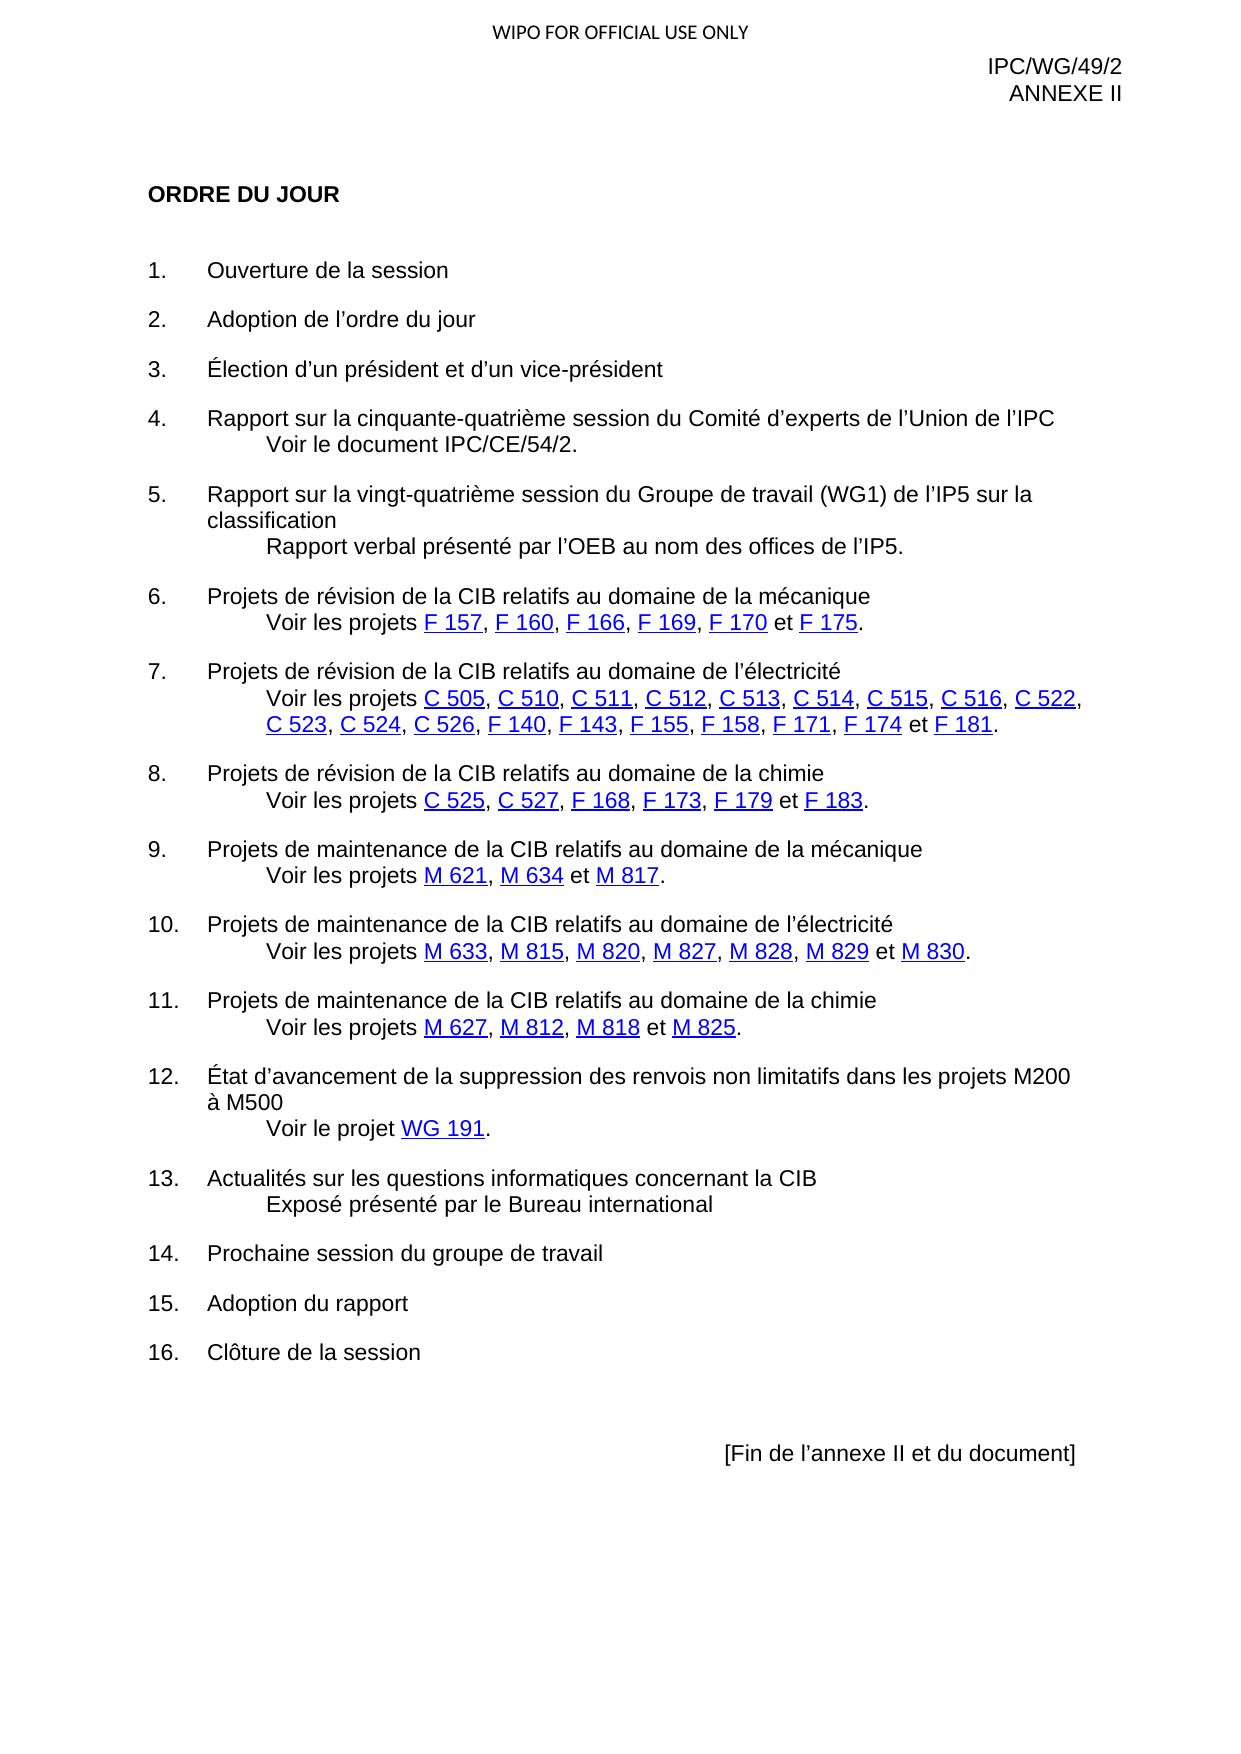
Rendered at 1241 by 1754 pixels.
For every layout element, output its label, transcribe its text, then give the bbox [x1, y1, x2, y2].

text Projets de révision de la CIB relatifs au domaine de la chimie Voir les projets C 525, C 527, F 168, F 173, F 179 et F 183. [148, 760, 1122, 813]
list Rapport verbal présenté par l’OEB au nom des offices de l’IP5. [266, 533, 1122, 560]
text Prochaine session du groupe de travail [148, 1240, 1122, 1267]
text Adoption du rapport [148, 1289, 1122, 1316]
subtitle Ordre du jour [148, 181, 1122, 207]
text [Fin de l’annexe II et du document] [724, 1440, 1122, 1467]
text Projets de maintenance de la CIB relatifs au domaine de la mécanique Voir les projets M 621, M 634 et M 817. [148, 836, 1122, 888]
text Clôture de la session [148, 1339, 1122, 1365]
text Projets de maintenance de la CIB relatifs au domaine de l’électricité Voir les projets M 633, M 815, M 820, M 827, M 828, M 829 et M 830. [148, 911, 1122, 964]
text Projets de maintenance de la CIB relatifs au domaine de la chimie Voir les projets M 627, M 812, M 818 et M 825. [148, 987, 1122, 1040]
text Rapport sur la cinquante-quatrième session du Comité d’experts de l’Union de l’IPC [148, 405, 1122, 431]
text Actualités sur les questions informatiques concernant la CIB Exposé présenté par le Bureau international [148, 1165, 1122, 1217]
text Élection d’un président et d’un vice-président [148, 356, 1122, 382]
text Ouverture de la session [148, 257, 1122, 283]
text Projets de révision de la CIB relatifs au domaine de l’électricité Voir les projets C 505, C 510, C 511, C 512, C 513, C 514, C 515, C 516, C 522, C 523, C 524, C 526, F 140, F 143, F 155, F 158, F 171, F 174 et F 181. [148, 658, 1122, 737]
text Projets de révision de la CIB relatifs au domaine de la mécanique Voir les projets F 157, F 160, F 166, F 169, F 170 et F 175. [148, 583, 1122, 635]
text Adoption de l’ordre du jour [148, 306, 1122, 333]
list Voir le projet WG 191. [266, 1115, 1122, 1142]
list Voir le document IPC/CE/54/2. [266, 431, 1122, 458]
text État d’avancement de la suppression des renvois non limitatifs dans les projets M200 à M500 [148, 1063, 1122, 1115]
text Rapport sur la vingt-quatrième session du Groupe de travail (WG1) de l’IP5 sur la classification [148, 481, 1122, 533]
